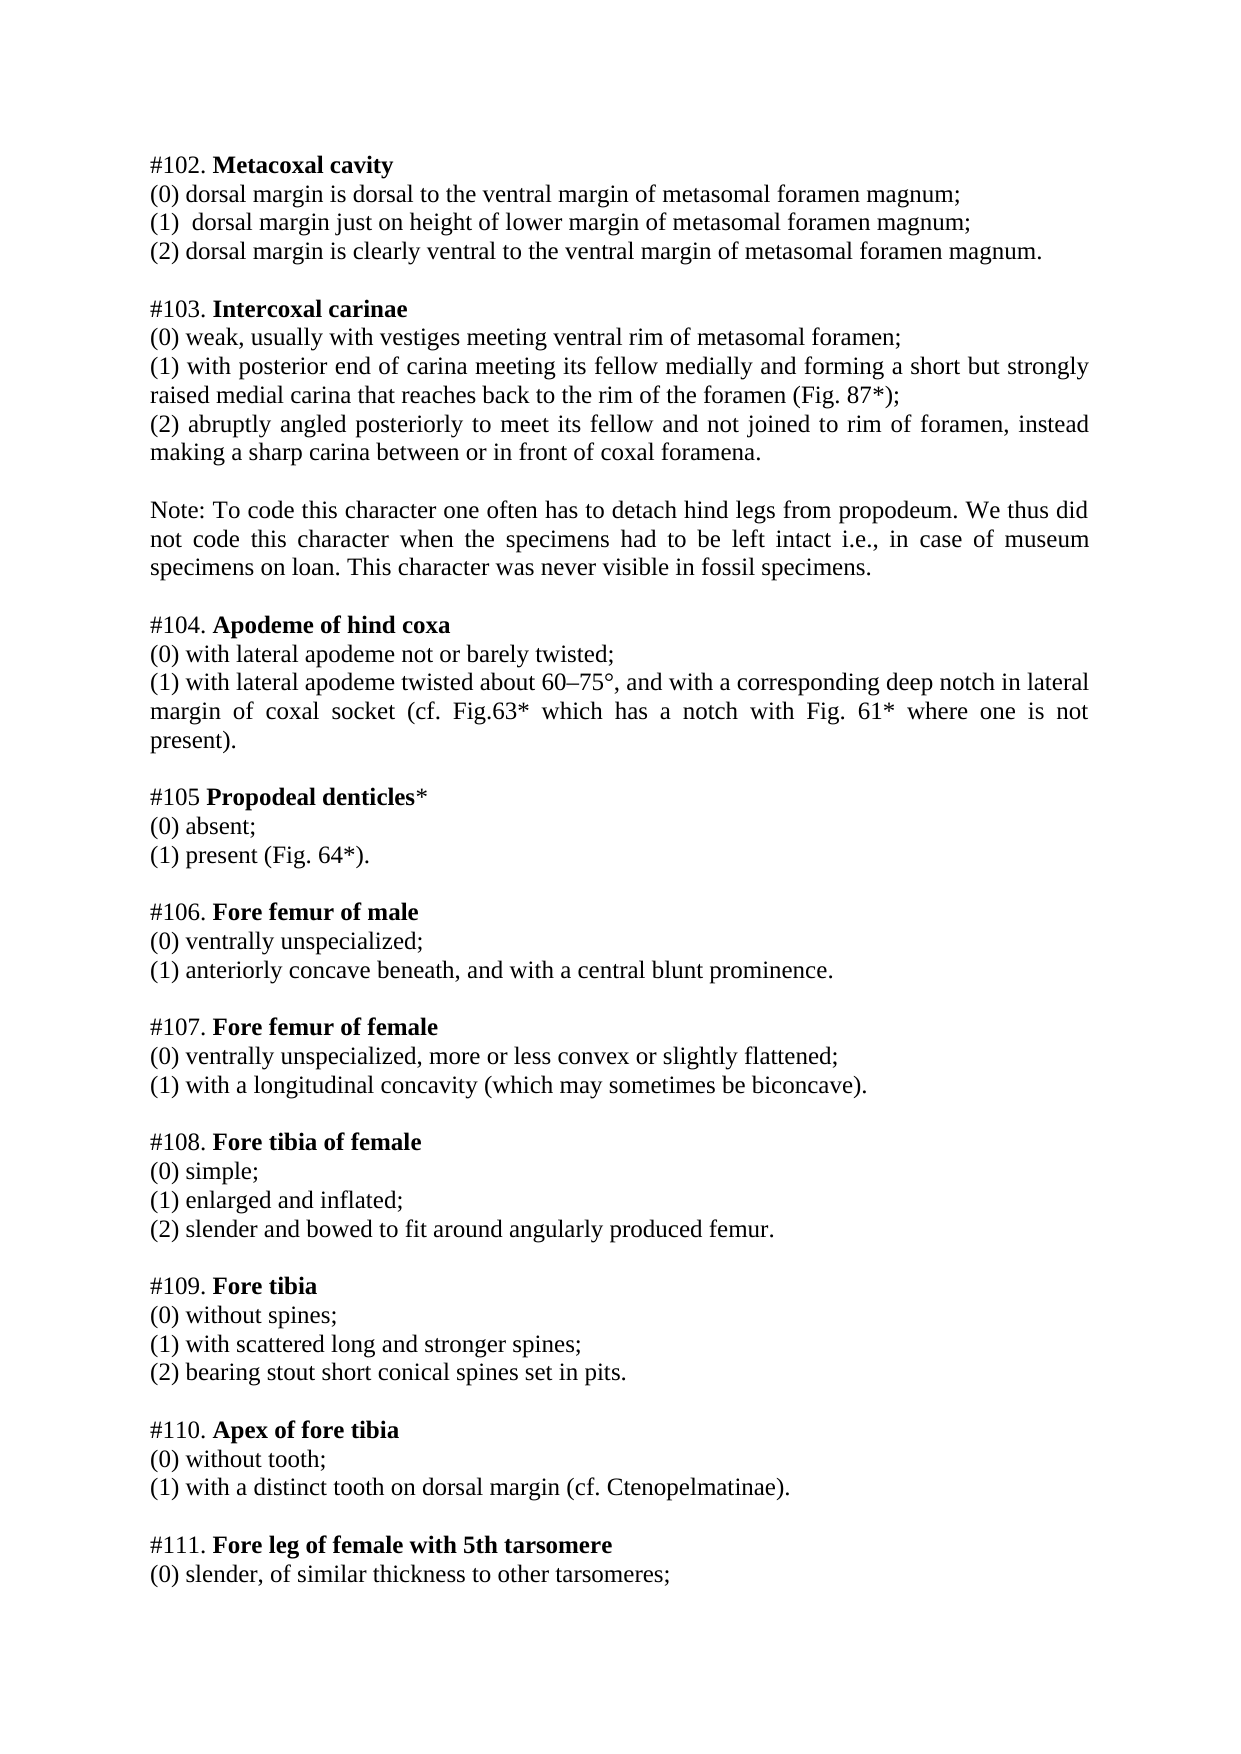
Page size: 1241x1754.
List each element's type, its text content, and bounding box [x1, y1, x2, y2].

text (1) with lateral apodeme twisted about 60–75°, and with a corresponding deep notch in lateral margin of coxal socket (cf. Fig.63* which has a notch with Fig. 61* where one is not present). [150, 667, 1090, 754]
text #104. Apodeme of hind coxa [150, 610, 1090, 639]
text (0) weak, usually with vestiges meeting ventral rim of metasomal foramen; [150, 322, 1090, 351]
text #106. Fore femur of male [150, 897, 1090, 926]
text #105 Propodeal denticles* [150, 782, 1090, 811]
text (0) absent; [150, 811, 1090, 840]
text (2) bearing stout short conical spines set in pits. [150, 1357, 1090, 1386]
text #108. Fore tibia of female [150, 1127, 1090, 1156]
text #102. Metacoxal cavity [150, 150, 1090, 179]
text (0) without spines; [150, 1300, 1090, 1329]
text (0) simple; [150, 1156, 1090, 1185]
text (2) dorsal margin is clearly ventral to the ventral margin of metasomal foramen magnum. [150, 236, 1090, 265]
text #110. Apex of fore tibia [150, 1415, 1090, 1444]
text (2) slender and bowed to fit around angularly produced femur. [150, 1214, 1090, 1242]
text (1) with posterior end of carina meeting its fellow medially and forming a short but strongly raised medial carina that reaches back to the rim of the foramen (Fig. 87*); [150, 351, 1090, 409]
text #111. Fore leg of female with 5th tarsomere [150, 1530, 1090, 1559]
text (2) abruptly angled posteriorly to meet its fellow and not joined to rim of foramen, instead making a sharp carina between or in front of coxal foramena. [150, 409, 1090, 466]
text (1) with a longitudinal concavity (which may sometimes be biconcave). [150, 1070, 1090, 1099]
text (1) enlarged and inflated; [150, 1185, 1090, 1214]
text #109. Fore tibia [150, 1271, 1090, 1300]
text (0) slender, of similar thickness to other tarsomeres; [150, 1559, 1090, 1587]
text (0) without tooth; [150, 1444, 1090, 1472]
text (1) present (Fig. 64*). [150, 840, 1090, 869]
text #107. Fore femur of female [150, 1012, 1090, 1041]
text (1) anteriorly concave beneath, and with a central blunt prominence. [150, 955, 1090, 984]
text (0) dorsal margin is dorsal to the ventral margin of metasomal foramen magnum; [150, 179, 1090, 207]
text (1) dorsal margin just on height of lower margin of metasomal foramen magnum; [150, 207, 1090, 236]
text (0) ventrally unspecialized; [150, 926, 1090, 955]
text (0) with lateral apodeme not or barely twisted; [150, 639, 1090, 667]
text (1) with scattered long and stronger spines; [150, 1329, 1090, 1357]
text (1) with a distinct tooth on dorsal margin (cf. Ctenopelmatinae). [150, 1472, 1090, 1501]
text Note: To code this character one often has to detach hind legs from propodeum. We thus did not code this character when the specimens had to be left intact i.e., in case of museum specimens on loan. This character was never visible in fossil specimens. [150, 495, 1090, 581]
text #103. Intercoxal carinae [150, 294, 1090, 322]
text (0) ventrally unspecialized, more or less convex or slightly flattened; [150, 1041, 1090, 1070]
